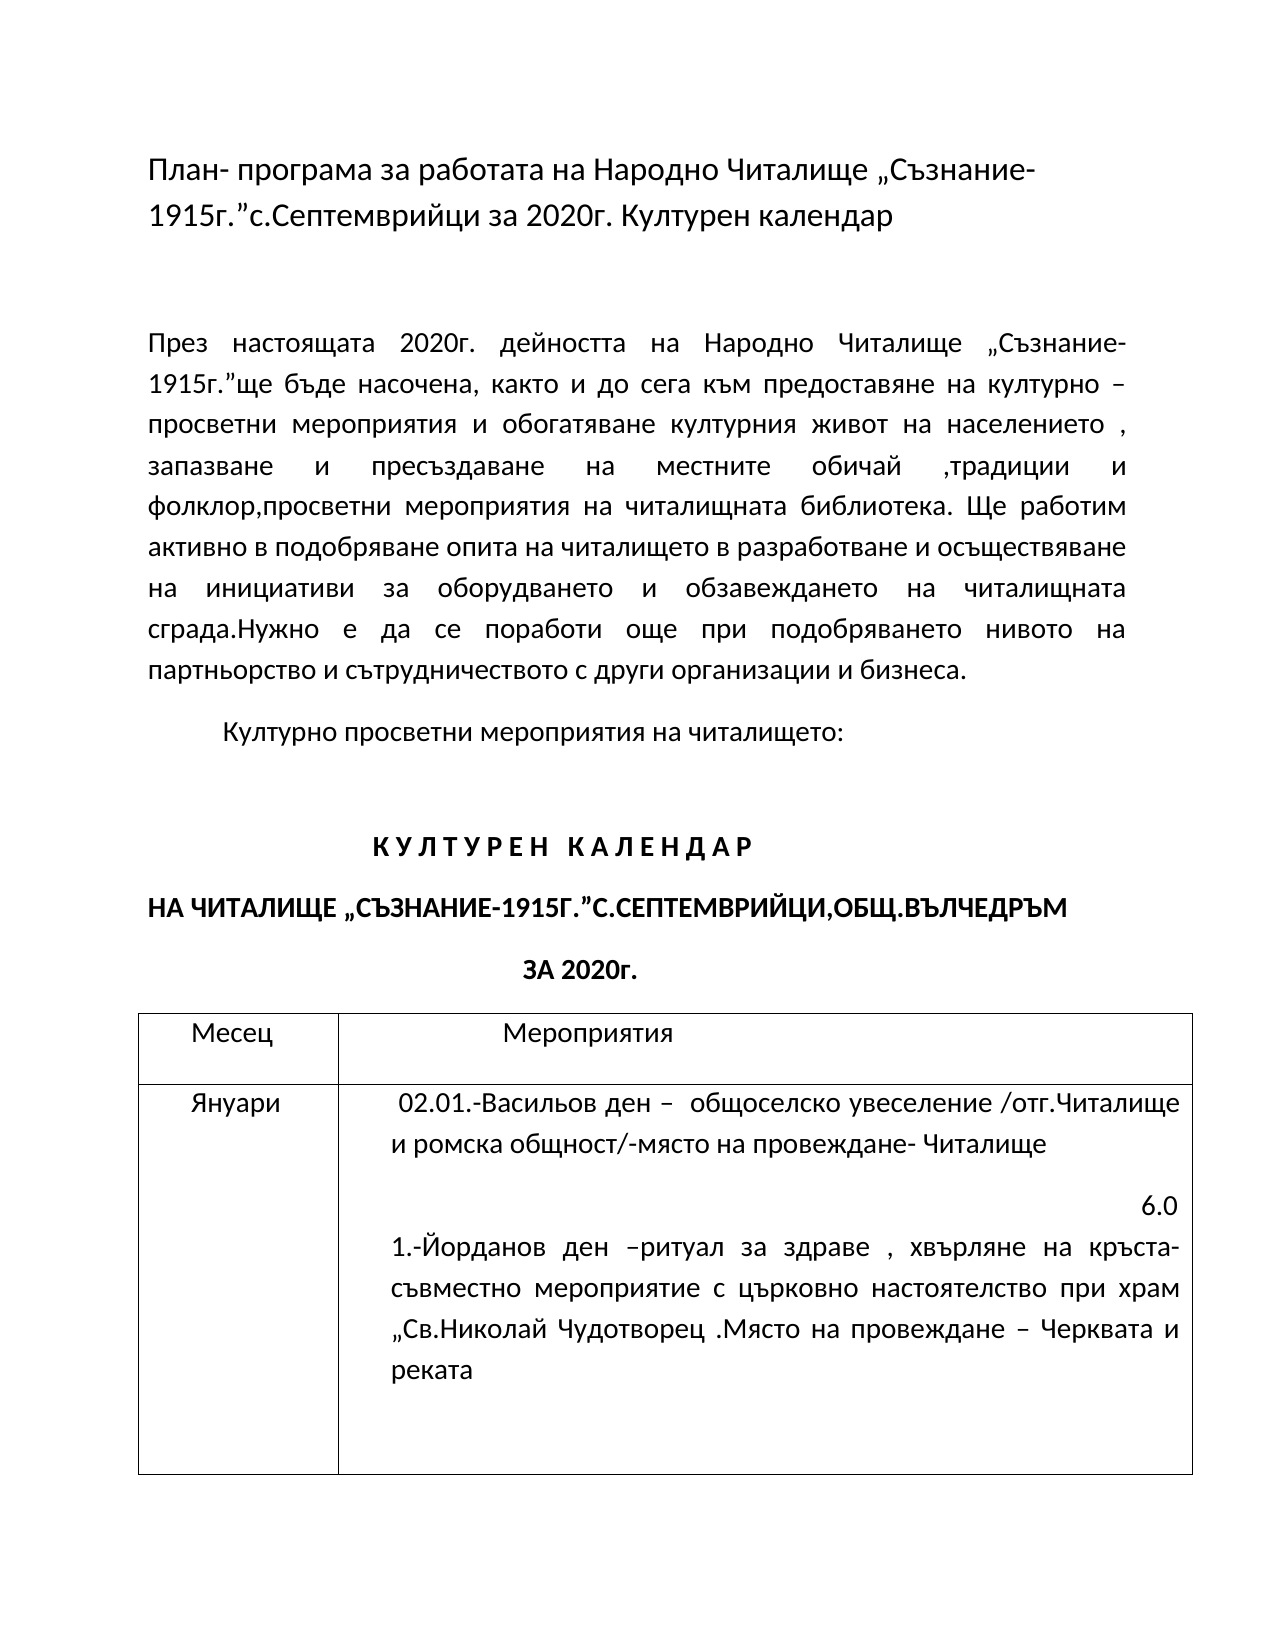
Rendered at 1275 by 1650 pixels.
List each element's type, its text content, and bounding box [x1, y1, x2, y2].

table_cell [339, 1085, 1192, 1474]
text През настоящата 2020г. дейността на Народно Читалище „Съзнание-1915г.”ще бъде насочена, както и до сега към предоставяне на културно – просветни мероприятия и обогатяване културния живот на населението , запазване и пресъздаване на местните обичай ,традиции и фолклор,просветни мероприятия на читалищната библиотека. Ще работим активно в подобряване опита на читалището в разработване и осъществяване на инициативи за оборудването и обзавеждането на читалищната сграда.Нужно е да се поработи още при подобряването нивото на партньорство и сътрудничеството с други организации и бизнеса. [148, 324, 1127, 687]
text НА ЧИТАЛИЩЕ „СЪЗНАНИЕ-1915Г.”С.СЕПТЕМВРИЙЦИ,ОБЩ.ВЪЛЧЕДРЪМ [148, 889, 1127, 925]
table_header Месец [139, 1014, 338, 1083]
table_cell Януари [139, 1085, 338, 1474]
text План- програма за работата на Народно Читалище „Съзнание-1915г.”с.Септемврийци за 2020г. Културен календар [148, 148, 1127, 235]
text Културно просветни мероприятия на читалището: [148, 713, 1127, 749]
text ЗА 2020г. [148, 951, 1127, 987]
table_header Мероприятия [339, 1014, 1192, 1083]
text К У Л Т У Р Е Н К А Л Е Н Д А Р [148, 828, 1127, 863]
